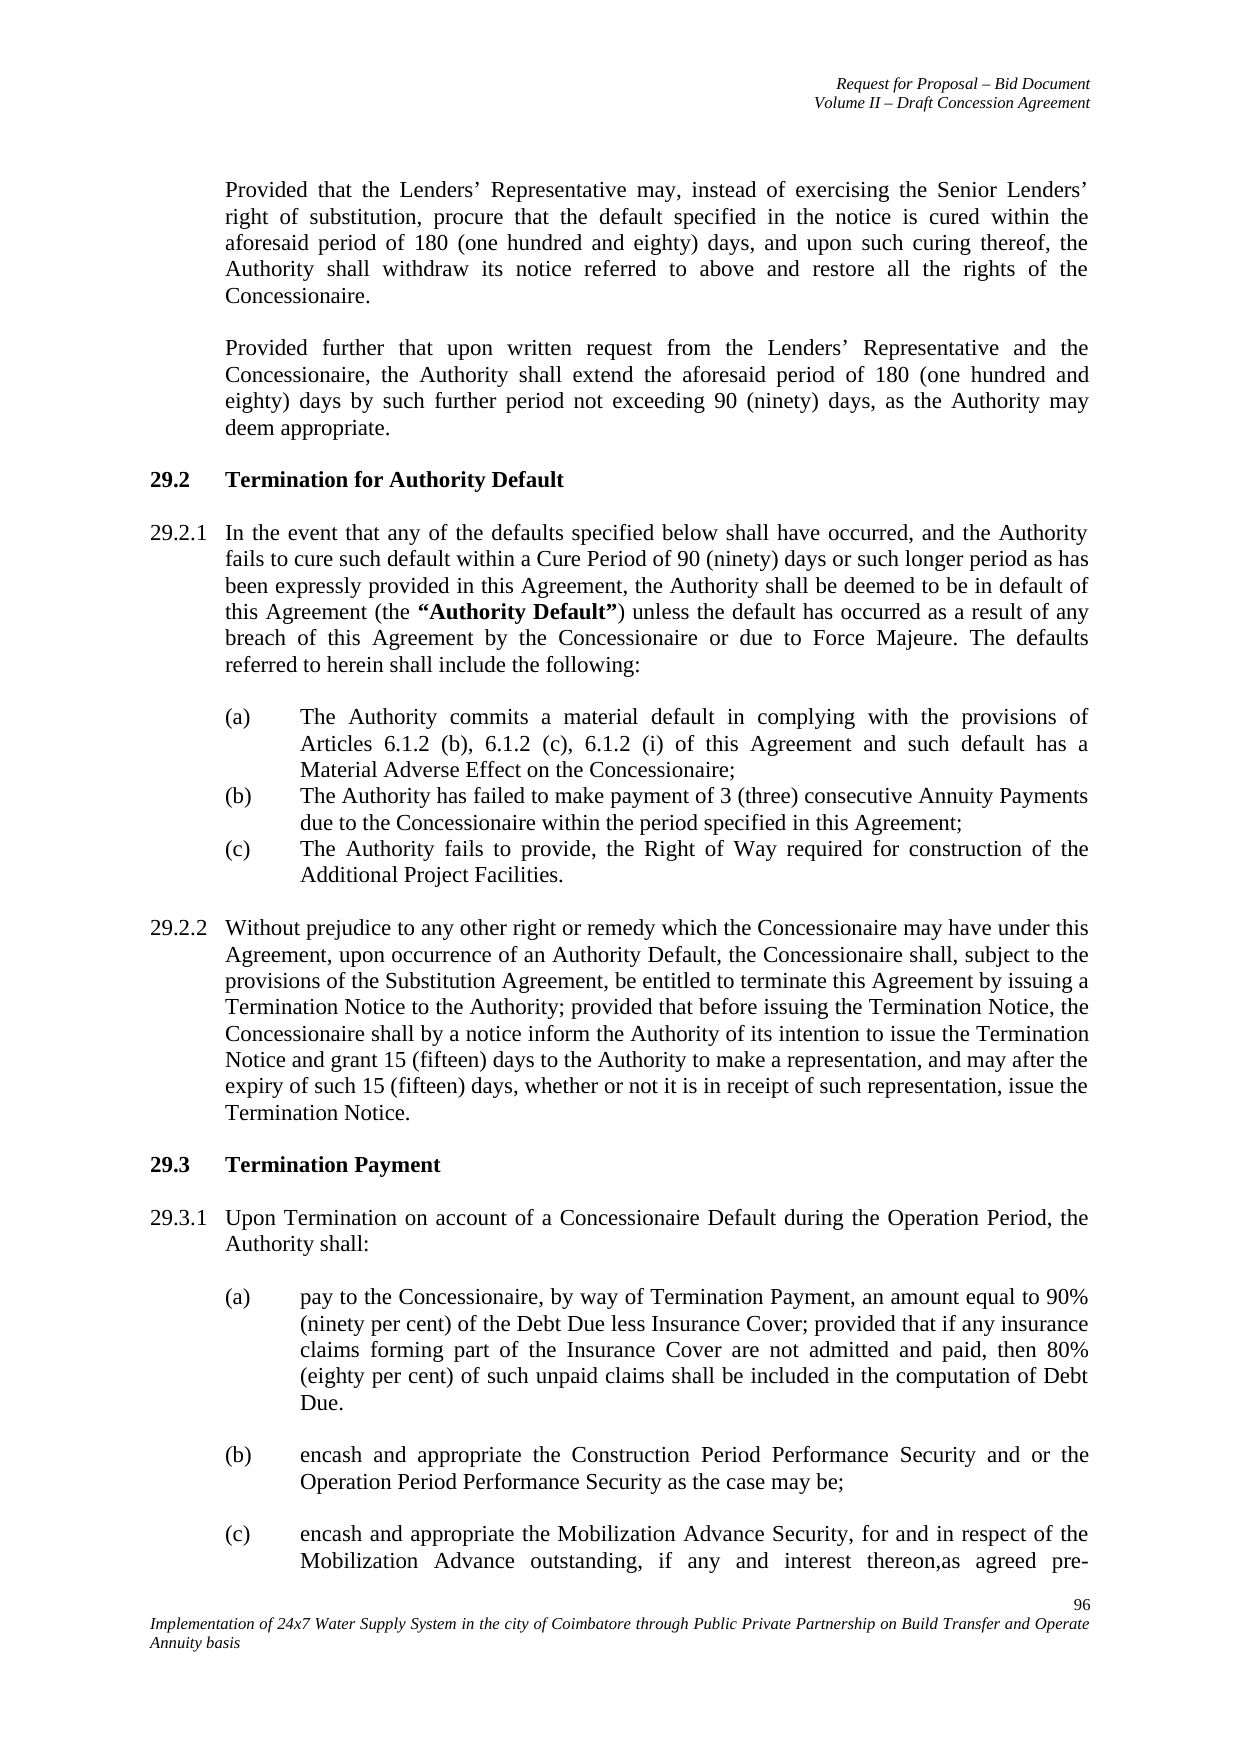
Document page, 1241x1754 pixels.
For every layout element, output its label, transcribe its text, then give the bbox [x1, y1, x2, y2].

text Provided that the Lenders’ Representative may, instead of exercising the Senior Lenders’ right of substitution, procure that the default specified in the notice is cured within the aforesaid period of 180 (one hundred and eighty) days, and upon such curing thereof, the Authority shall withdraw its notice referred to above and restore all the rights of the Concessionaire. [225, 176, 1090, 308]
text 29.2 Termination for Authority Default [150, 466, 1090, 493]
text 29.2.2 Without prejudice to any other right or remedy which the Concessionaire may have under this Agreement, upon occurrence of an Authority Default, the Concessionaire shall, subject to the provisions of the Substitution Agreement, be entitled to terminate this Agreement by issuing a Termination Notice to the Authority; provided that before issuing the Termination Notice, the Concessionaire shall by a notice inform the Authority of its intention to issue the Termination Notice and grant 15 (fifteen) days to the Authority to make a representation, and may after the expiry of such 15 (fifteen) days, whether or not it is in receipt of such representation, issue the Termination Notice. [150, 914, 1090, 1125]
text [225, 1520, 1090, 1573]
text 29.3 Termination Payment [150, 1151, 1090, 1178]
text (a) pay to the Concessionaire, by way of Termination Payment, an amount equal to 90% (ninety per cent) of the Debt Due less Insurance Cover; provided that if any insurance claims forming part of the Insurance Cover are not admitted and paid, then 80% (eighty per cent) of such unpaid claims shall be included in the computation of Debt Due. [225, 1283, 1090, 1415]
text 29.3.1 Upon Termination on account of a Concessionaire Default during the Operation Period, the Authority shall: [150, 1204, 1090, 1257]
text (b) encash and appropriate the Construction Period Performance Security and or the Operation Period Performance Security as the case may be; [225, 1441, 1090, 1494]
text 29.2.1 In the event that any of the defaults specified below shall have occurred, and the Authority fails to cure such default within a Cure Period of 90 (ninety) days or such longer period as has been expressly provided in this Agreement, the Authority shall be deemed to be in default of this Agreement (the “Authority Default”) unless the default has occurred as a result of any breach of this Agreement by the Concessionaire or due to Force Majeure. The defaults referred to herein shall include the following: [150, 519, 1090, 677]
text Provided further that upon written request from the Lenders’ Representative and the Concessionaire, the Authority shall extend the aforesaid period of 180 (one hundred and eighty) days by such further period not exceeding 90 (ninety) days, as the Authority may deem appropriate. [225, 334, 1090, 440]
text (c) The Authority fails to provide, the Right of Way required for construction of the Additional Project Facilities. [225, 835, 1090, 888]
text (b) The Authority has failed to make payment of 3 (three) consecutive Annuity Payments due to the Concessionaire within the period specified in this Agreement; [225, 782, 1090, 835]
text (a) The Authority commits a material default in complying with the provisions of Articles 6.1.2 (b), 6.1.2 (c), 6.1.2 (i) of this Agreement and such default has a Material Adverse Effect on the Concessionaire; [225, 703, 1090, 782]
